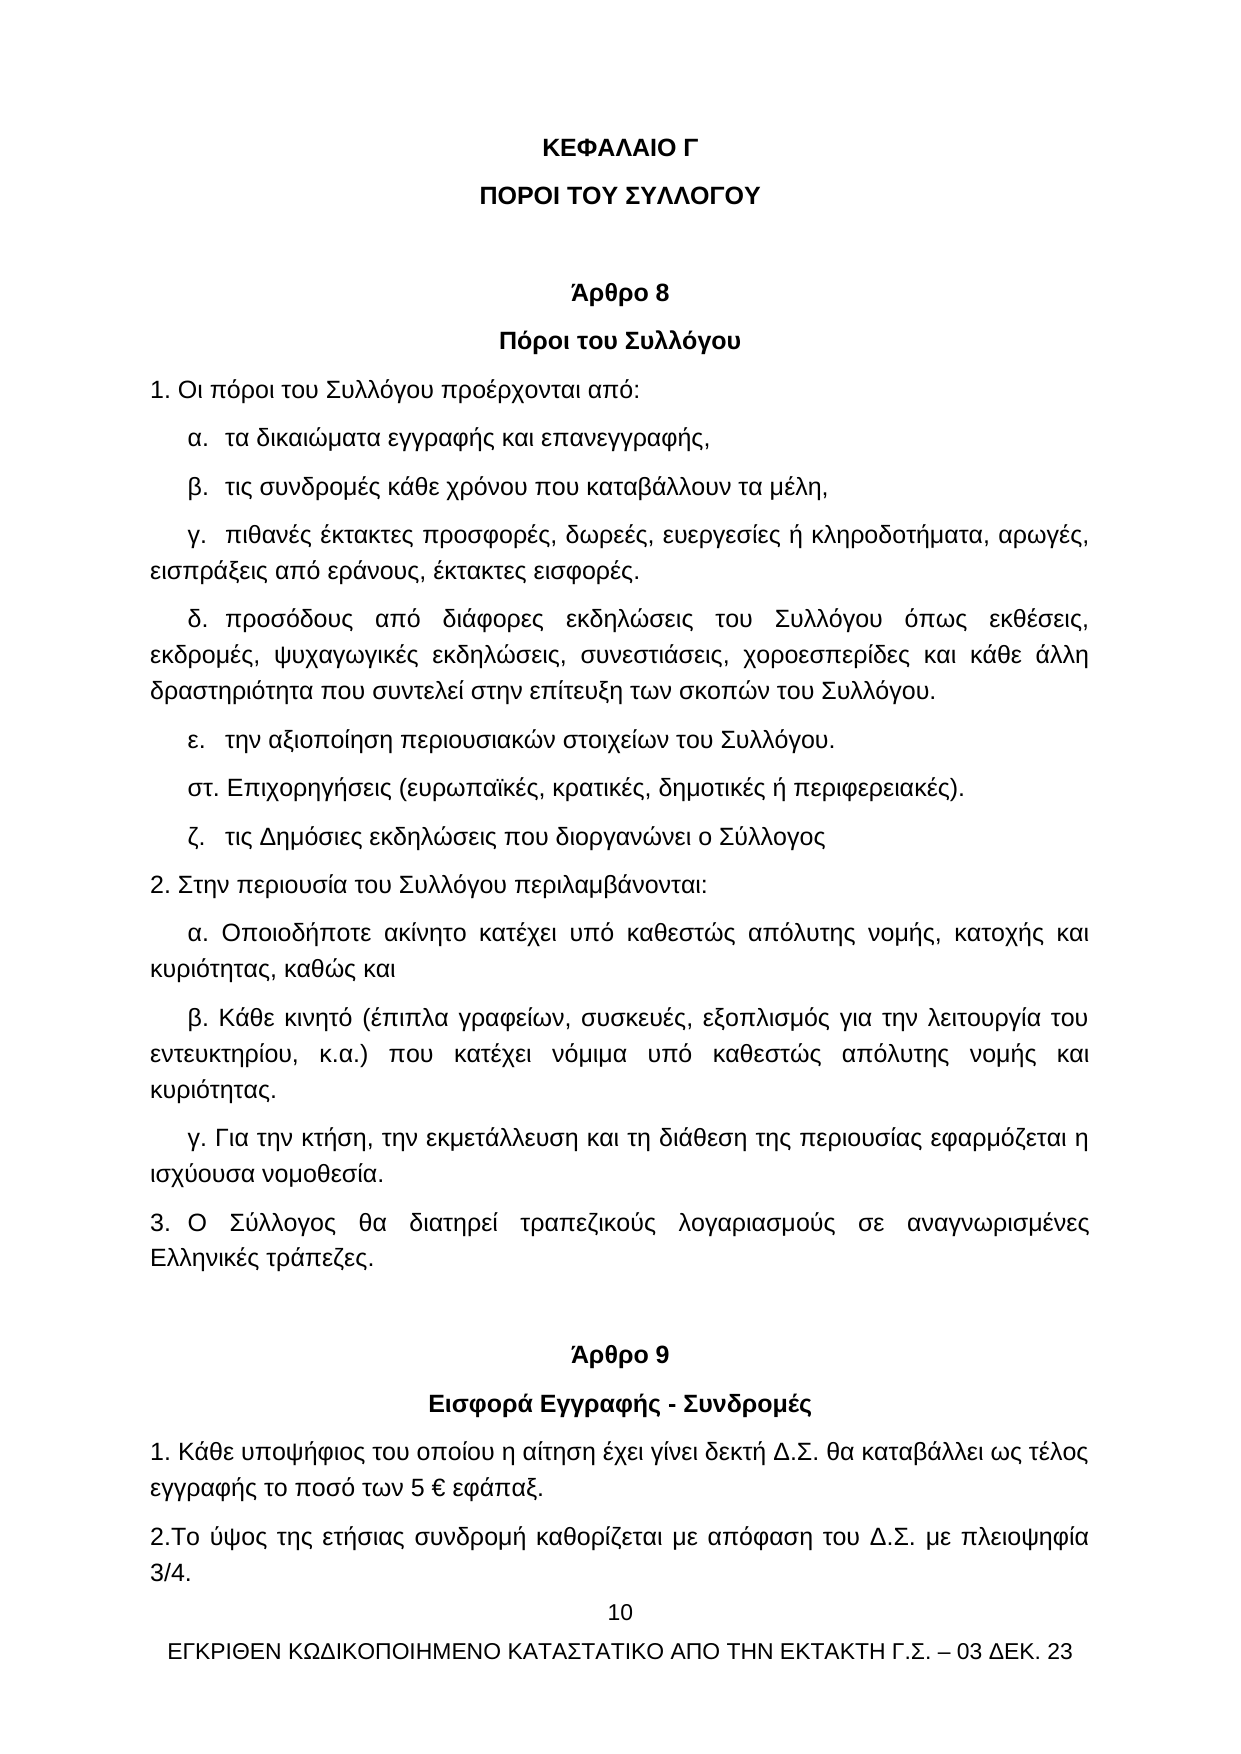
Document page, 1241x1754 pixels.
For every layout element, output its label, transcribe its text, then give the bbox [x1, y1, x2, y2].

text Εισφορά Εγγραφής - Συνδρομές [150, 1389, 1090, 1417]
text β. Κάθε κινητό (έπιπλα γραφείων, συσκευές, εξοπλισμός για την λειτουργία του εντευκτηρίου, κ.α.) που κατέχει νόμιμα υπό καθεστώς απόλυτης νομής και κυριότητας. [150, 1003, 1090, 1103]
text 2.Το ύψος της ετήσιας συνδρομή καθορίζεται με απόφαση του Δ.Σ. με πλειοψηφία 3/4. [150, 1522, 1090, 1586]
text ζ. τις Δημόσιες εκδηλώσεις που διοργανώνει ο Σύλλογος [150, 822, 1090, 850]
text 3. Ο Σύλλογος θα διατηρεί τραπεζικούς λογαριασμούς σε αναγνωρισμένες Ελληνικές τράπεζες. [150, 1207, 1090, 1272]
text δ. προσόδους από διάφορες εκδηλώσεις του Συλλόγου όπως εκθέσεις, εκδρομές, ψυχαγωγικές εκδηλώσεις, συνεστιάσεις, χοροεσπερίδες και κάθε άλλη δραστηριότητα που συντελεί στην επίτευξη των σκοπών του Συλλόγου. [150, 604, 1090, 705]
text β. τις συνδρομές κάθε χρόνου που καταβάλλουν τα μέλη, [187, 472, 1090, 500]
text 2. Στην περιουσία του Συλλόγου περιλαμβάνονται: [150, 870, 1090, 899]
text Πόροι του Συλλόγου [150, 326, 1090, 355]
text γ. πιθανές έκτακτες προσφορές, δωρεές, ευεργεσίες ή κληροδοτήματα, αρωγές, εισπράξεις από εράνους, έκτακτες εισφορές. [150, 520, 1090, 585]
text ΚΕΦΑΛΑΙΟ Γ [150, 132, 1090, 161]
text ΠΟΡΟΙ ΤΟΥ ΣΥΛΛΟΓΟΥ [150, 181, 1090, 210]
text Άρθρο 9 [150, 1340, 1090, 1369]
text 1. Οι πόροι του Συλλόγου προέρχονται από: [150, 375, 1090, 403]
text ε. την αξιοποίηση περιουσιακών στοιχείων του Συλλόγου. [150, 725, 1090, 753]
text Άρθρο 8 [150, 278, 1090, 307]
text στ. Επιχορηγήσεις (ευρωπαϊκές, κρατικές, δημοτικές ή περιφερειακές). [150, 773, 1090, 802]
text α. Οποιοδήποτε ακίνητο κατέχει υπό καθεστώς απόλυτης νομής, κατοχής και κυριότητας, καθώς και [150, 918, 1090, 983]
text α. τα δικαιώματα εγγραφής και επανεγγραφής, [187, 423, 1090, 452]
text γ. Για την κτήση, την εκμετάλλευση και τη διάθεση της περιουσίας εφαρμόζεται η ισχύουσα νομοθεσία. [150, 1123, 1090, 1188]
text 1. Κάθε υποψήφιος του οποίου η αίτηση έχει γίνει δεκτή Δ.Σ. θα καταβάλλει ως τέλος εγγραφής το ποσό των 5 € εφάπαξ. [150, 1437, 1090, 1502]
